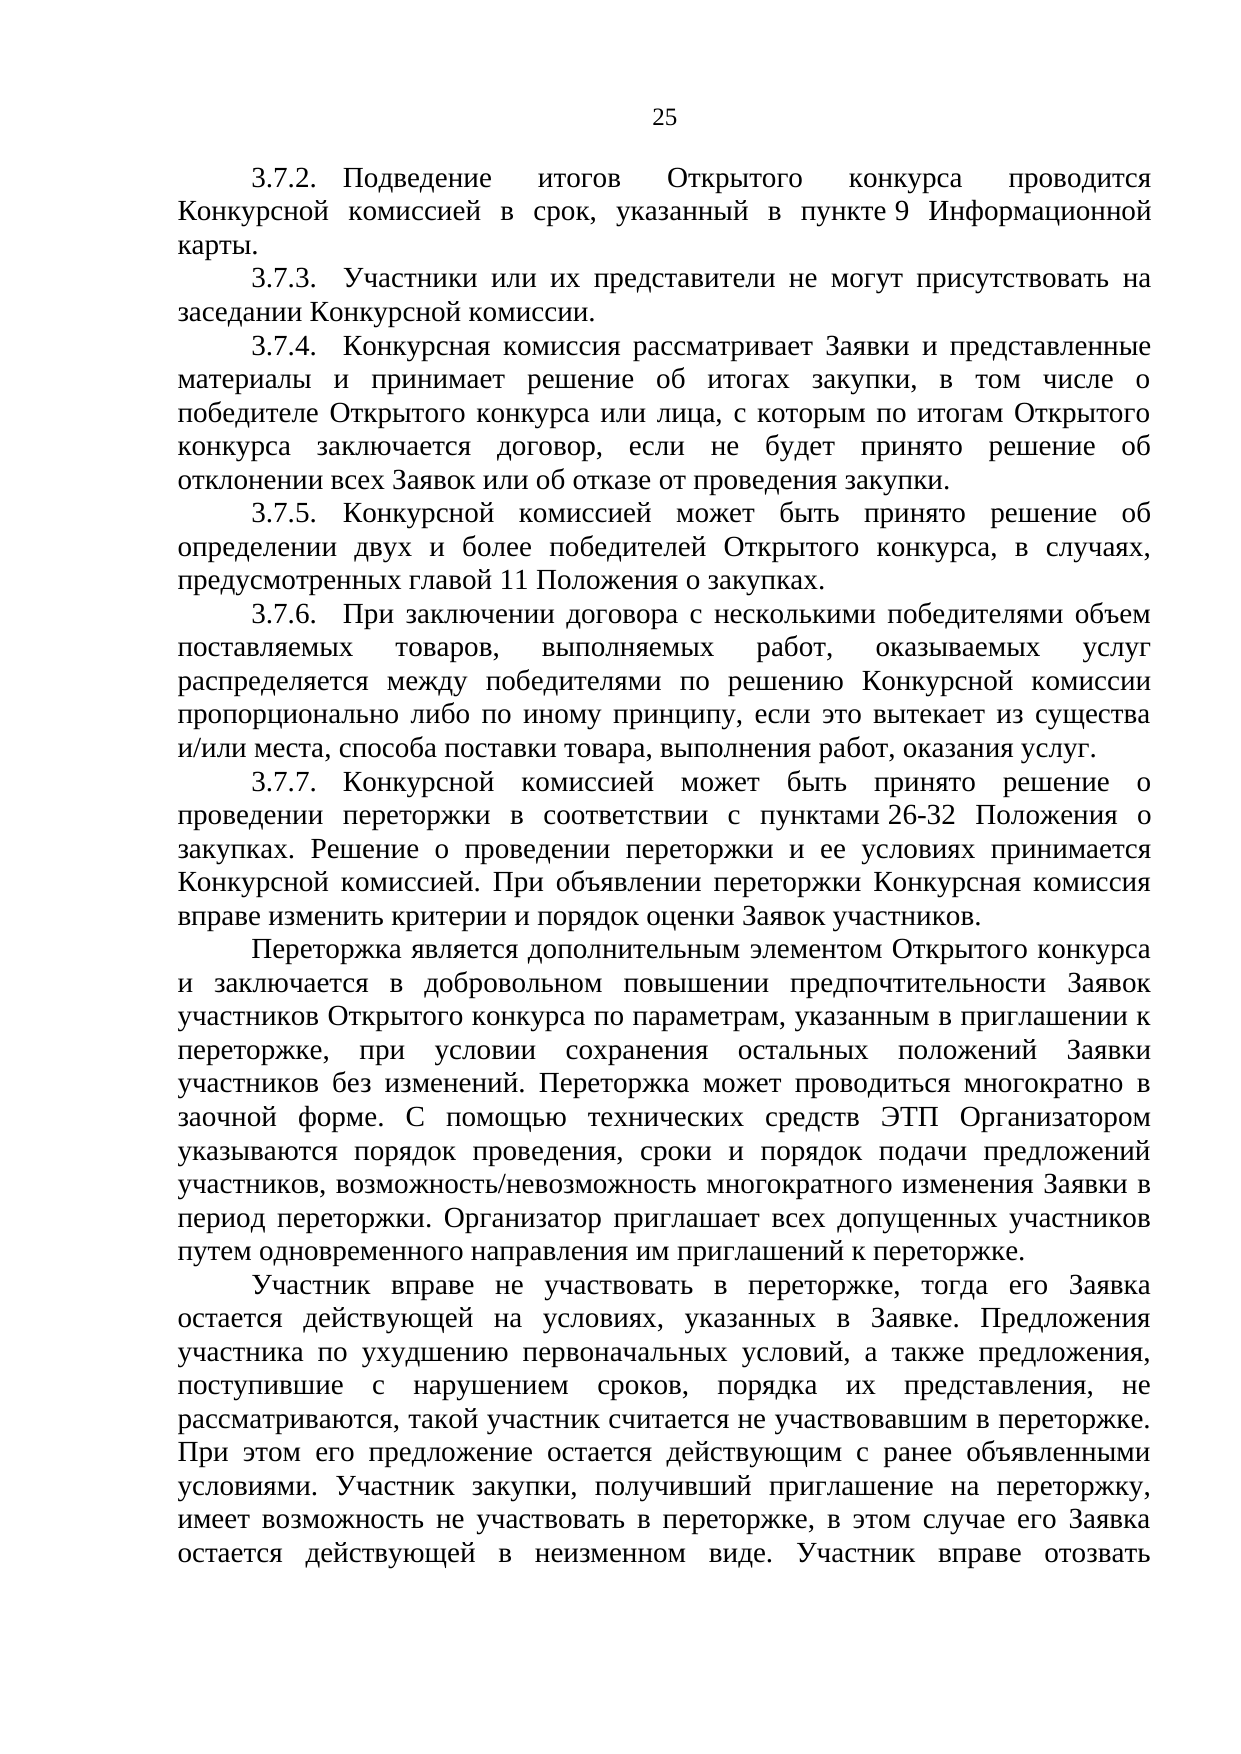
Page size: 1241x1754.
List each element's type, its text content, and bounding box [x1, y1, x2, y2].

list Конкурсной комиссией может быть принято решение об определении двух и более победителей Открытого конкурса, в случаях, предусмотренных главой 11 Положения о закупках. [177, 495, 1152, 596]
list Участники или их представители не могут присутствовать на заседании Конкурсной комиссии. [177, 261, 1152, 328]
list Подведение итогов Открытого конкурса проводится Конкурсной комиссией в срок, указанный в пункте 9 Информационной карты. [177, 160, 1152, 261]
list При заключении договора с несколькими победителями объем поставляемых товаров, выполняемых работ, оказываемых услуг распределяется между победителями по решению Конкурсной комиссии пропорционально либо по иному принципу, если это вытекает из существа и/или места, способа поставки товара, выполнения работ, оказания услуг. [177, 596, 1152, 764]
text Переторжка является дополнительным элементом Открытого конкурса и заключается в добровольном повышении предпочтительности Заявок участников Открытого конкурса по параметрам, указанным в приглашении к переторжке, при условии сохранения остальных положений Заявки участников без изменений. Переторжка может проводиться многократно в заочной форме. С помощью технических средств ЭТП Организатором указываются порядок проведения, сроки и порядок подачи предложений участников, возможность/невозможность многократного изменения Заявки в период переторжки. Организатор приглашает всех допущенных участников путем одновременного направления им приглашений к переторжке. [177, 931, 1152, 1267]
list Конкурсная комиссия рассматривает Заявки и представленные материалы и принимает решение об итогах закупки, в том числе о победителе Открытого конкурса или лица, с которым по итогам Открытого конкурса заключается договор, если не будет принято решение об отклонении всех Заявок или об отказе от проведения закупки. [177, 328, 1152, 495]
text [177, 1267, 1152, 1569]
list Конкурсной комиссией может быть принято решение о проведении переторжки в соответствии с пунктами 26-32 Положения о закупках. Решение о проведении переторжки и ее условиях принимается Конкурсной комиссией. При объявлении переторжки Конкурсная комиссия вправе изменить критерии и порядок оценки Заявок участников. [177, 764, 1152, 931]
